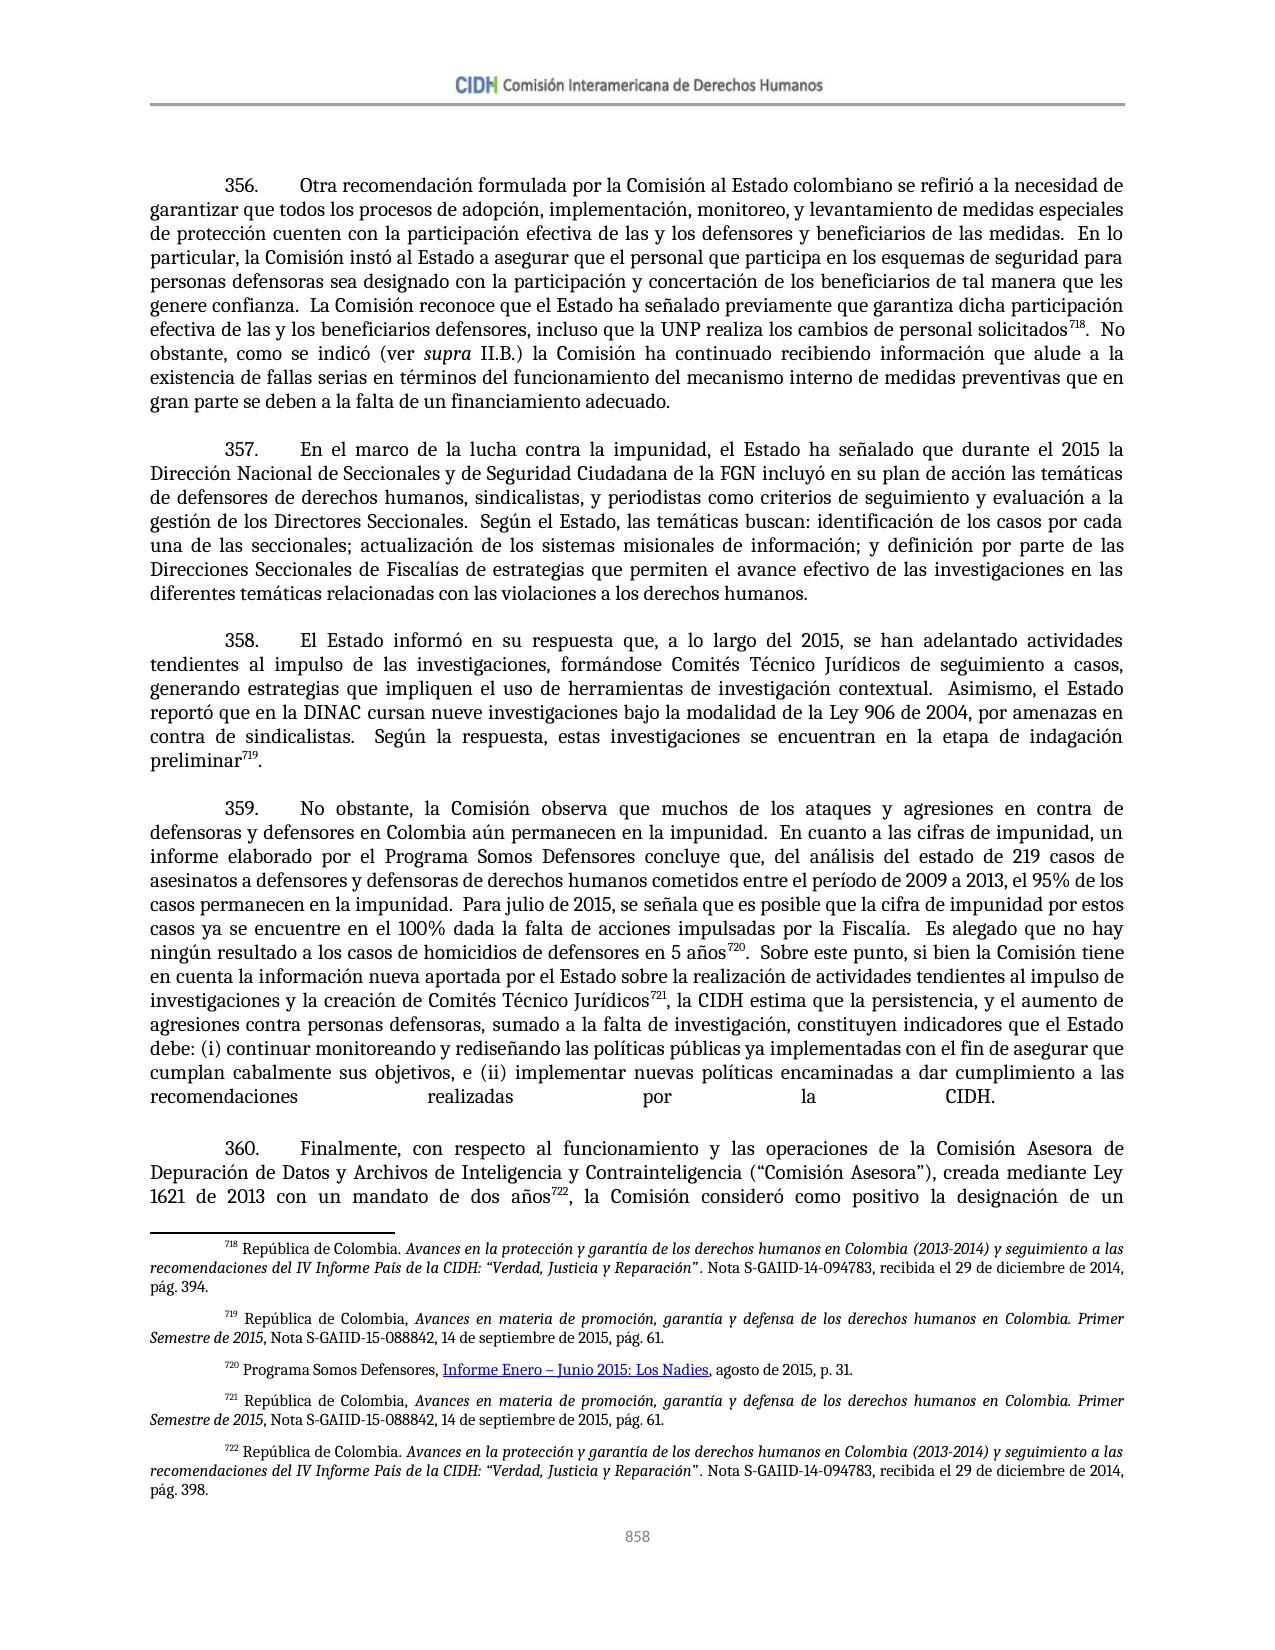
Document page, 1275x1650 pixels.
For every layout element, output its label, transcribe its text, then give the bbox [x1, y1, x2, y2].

list No obstante, la Comisión observa que muchos de los ataques y agresiones en contra de defensoras y defensores en Colombia aún permanecen en la impunidad. En cuanto a las cifras de impunidad, un informe elaborado por el Programa Somos Defensores concluye que, del análisis del estado de 219 casos de asesinatos a defensores y defensoras de derechos humanos cometidos entre el período de 2009 a 2013, el 95% de los casos permanecen en la impunidad. Para julio de 2015, se señala que es posible que la cifra de impunidad por estos casos ya se encuentre en el 100% dada la falta de acciones impulsadas por la Fiscalía. Es alegado que no hay ningún resultado a los casos de homicidios de defensores en 5 años. Sobre este punto, si bien la Comisión tiene en cuenta la información nueva aportada por el Estado sobre la realización de actividades tendientes al impulso de investigaciones y la creación de Comités Técnico Jurídicos, la CIDH estima que la persistencia, y el aumento de agresiones contra personas defensoras, sumado a la falta de investigación, constituyen indicadores que el Estado debe: (i) continuar monitoreando y rediseñando las políticas públicas ya implementadas con el fin de asegurar que cumplan cabalmente sus objetivos, e (ii) implementar nuevas políticas encaminadas a dar cumplimiento a las recomendaciones realizadas por la CIDH. [150, 797, 1125, 1136]
list El Estado informó en su respuesta que, a lo largo del 2015, se han adelantado actividades tendientes al impulso de las investigaciones, formándose Comités Técnico Jurídicos de seguimiento a casos, generando estrategias que impliquen el uso de herramientas de investigación contextual. Asimismo, el Estado reportó que en la DINAC cursan nueve investigaciones bajo la modalidad de la Ley 906 de 2004, por amenazas en contra de sindicalistas. Según la respuesta, estas investigaciones se encuentran en la etapa de indagación preliminar. [150, 629, 1125, 773]
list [150, 1136, 1125, 1208]
list En el marco de la lucha contra la impunidad, el Estado ha señalado que durante el 2015 la Dirección Nacional de Seccionales y de Seguridad Ciudadana de la FGN incluyó en su plan de acción las temáticas de defensores de derechos humanos, sindicalistas, y periodistas como criterios de seguimiento y evaluación a la gestión de los Directores Seccionales. Según el Estado, las temáticas buscan: identificación de los casos por cada una de las seccionales; actualización de los sistemas misionales de información; y definición por parte de las Direcciones Seccionales de Fiscalías de estrategias que permiten el avance efectivo de las investigaciones en las diferentes temáticas relacionadas con las violaciones a los derechos humanos. [150, 437, 1125, 605]
list Otra recomendación formulada por la Comisión al Estado colombiano se refirió a la necesidad de garantizar que todos los procesos de adopción, implementación, monitoreo, y levantamiento de medidas especiales de protección cuenten con la participación efectiva de las y los defensores y beneficiarios de las medidas. En lo particular, la Comisión instó al Estado a asegurar que el personal que participa en los esquemas de seguridad para personas defensoras sea designado con la participación y concertación de los beneficiarios de tal manera que les genere confianza. La Comisión reconoce que el Estado ha señalado previamente que garantiza dicha participación efectiva de las y los beneficiarios defensores, incluso que la UNP realiza los cambios de personal solicitados. No obstante, como se indicó (ver supra II.B.) la Comisión ha continuado recibiendo información que alude a la existencia de fallas serias en términos del funcionamiento del mecanismo interno de medidas preventivas que en gran parte se deben a la falta de un financiamiento adecuado. [150, 174, 1125, 413]
picture [449, 74, 826, 96]
